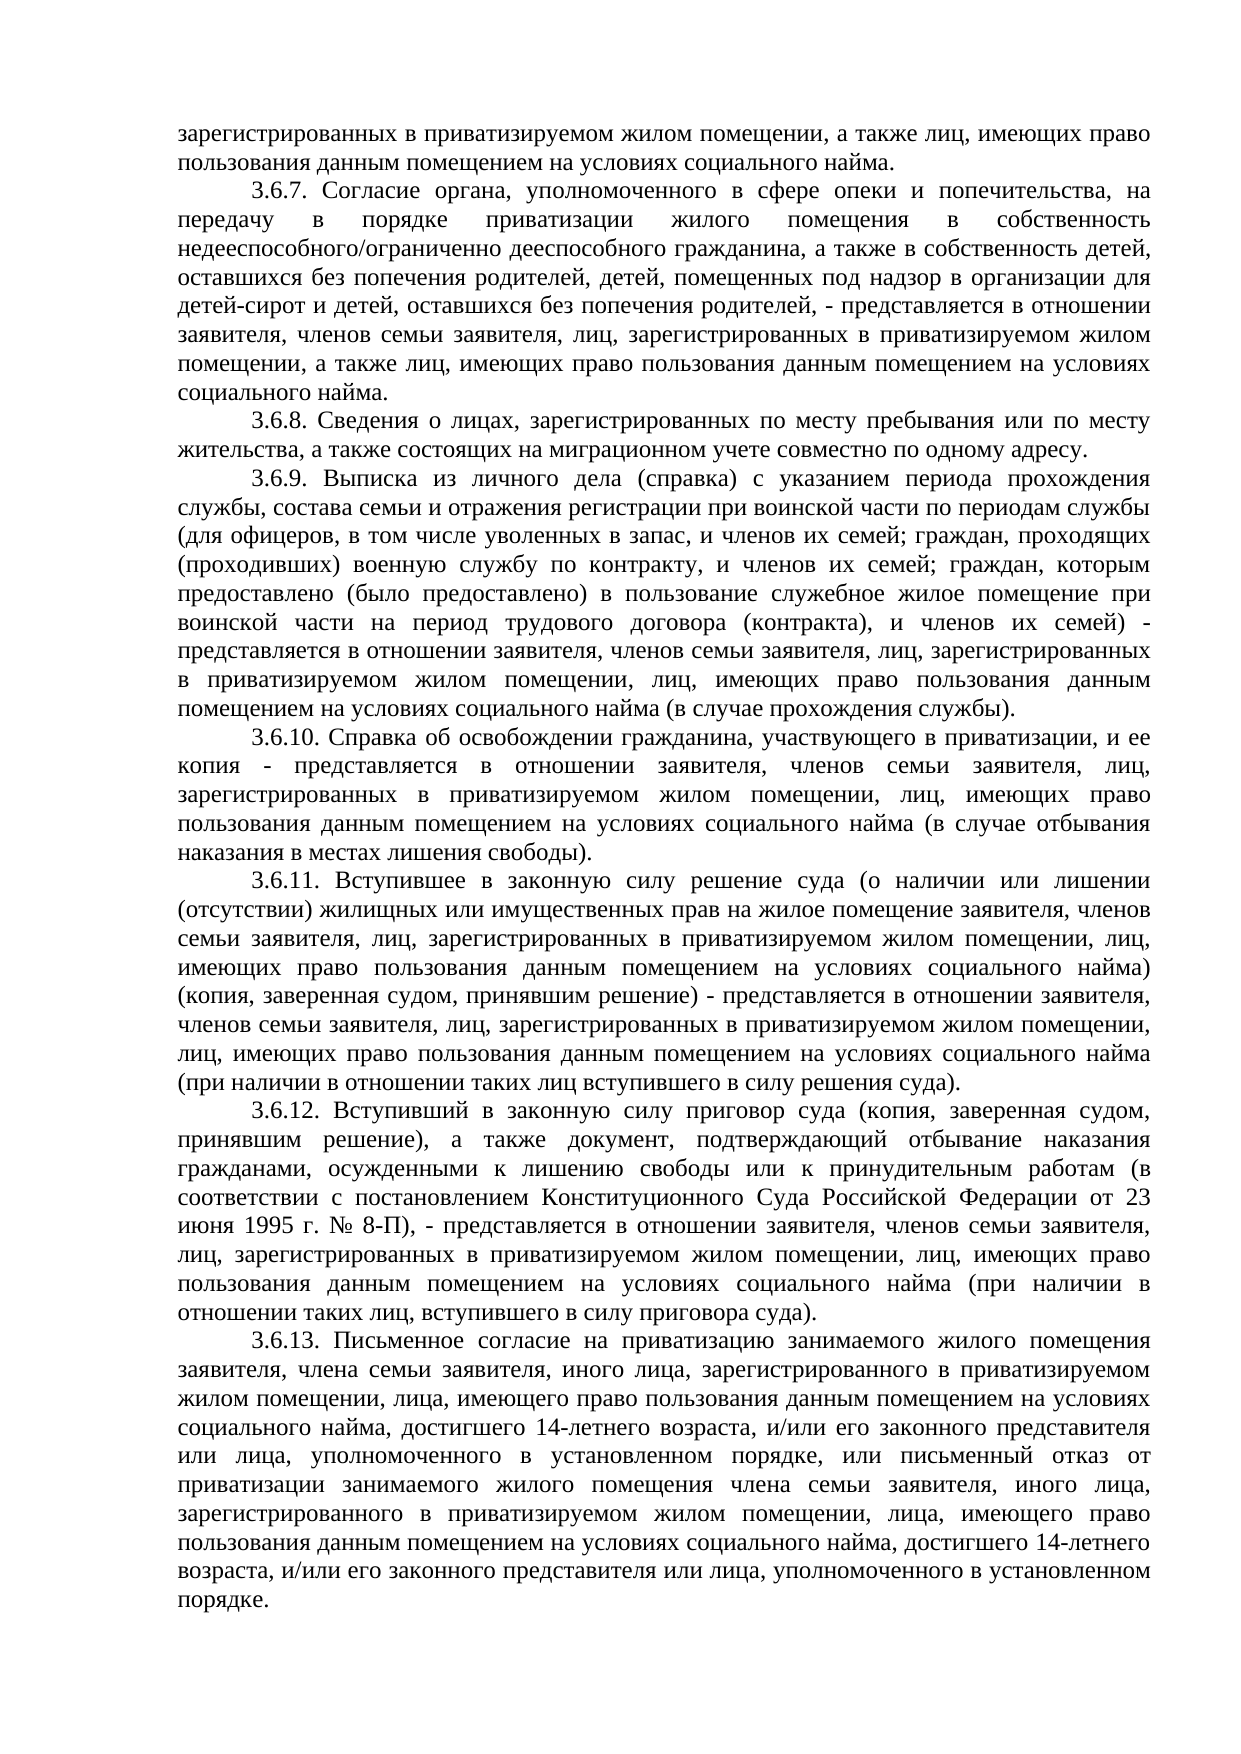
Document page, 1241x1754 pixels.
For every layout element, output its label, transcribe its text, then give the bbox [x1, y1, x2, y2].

text 3.6.9. Выписка из личного дела (справка) с указанием периода прохождения службы, состава семьи и отражения регистрации при воинской части по периодам службы (для офицеров, в том числе уволенных в запас, и членов их семей; граждан, проходящих (проходивших) военную службу по контракту, и членов их семей; граждан, которым предоставлено (было предоставлено) в пользование служебное жилое помещение при воинской части на период трудового договора (контракта), и членов их семей) - представляется в отношении заявителя, членов семьи заявителя, лиц, зарегистрированных в приватизируемом жилом помещении, лиц, имеющих право пользования данным помещением на условиях социального найма (в случае прохождения службы). [177, 463, 1152, 722]
text 3.6.12. Вступивший в законную силу приговор суда (копия, заверенная судом, принявшим решение), а также документ, подтверждающий отбывание наказания гражданами, осужденными к лишению свободы или к принудительным работам (в соответствии с постановлением Конституционного Суда Российской Федерации от 23 июня 1995 г. № 8-П), - представляется в отношении заявителя, членов семьи заявителя, лиц, зарегистрированных в приватизируемом жилом помещении, лиц, имеющих право пользования данным помещением на условиях социального найма (при наличии в отношении таких лиц, вступившего в силу приговора суда). [177, 1096, 1152, 1326]
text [177, 118, 1152, 176]
text 3.6.7. Согласие органа, уполномоченного в сфере опеки и попечительства, на передачу в порядке приватизации жилого помещения в собственность недееспособного/ограниченно дееспособного гражданина, а также в собственность детей, оставшихся без попечения родителей, детей, помещенных под надзор в организации для детей-сирот и детей, оставшихся без попечения родителей, - представляется в отношении заявителя, членов семьи заявителя, лиц, зарегистрированных в приватизируемом жилом помещении, а также лиц, имеющих право пользования данным помещением на условиях социального найма. [177, 176, 1152, 406]
text 3.6.10. Справка об освобождении гражданина, участвующего в приватизации, и ее копия - представляется в отношении заявителя, членов семьи заявителя, лиц, зарегистрированных в приватизируемом жилом помещении, лиц, имеющих право пользования данным помещением на условиях социального найма (в случае отбывания наказания в местах лишения свободы). [177, 722, 1152, 866]
text 3.6.8. Сведения о лицах, зарегистрированных по месту пребывания или по месту жительства, а также состоящих на миграционном учете совместно по одному адресу. [177, 406, 1152, 463]
text 3.6.13. Письменное согласие на приватизацию занимаемого жилого помещения заявителя, члена семьи заявителя, иного лица, зарегистрированного в приватизируемом жилом помещении, лица, имеющего право пользования данным помещением на условиях социального найма, достигшего 14-летнего возраста, и/или его законного представителя или лица, уполномоченного в установленном порядке, или письменный отказ от приватизации занимаемого жилого помещения члена семьи заявителя, иного лица, зарегистрированного в приватизируемом жилом помещении, лица, имеющего право пользования данным помещением на условиях социального найма, достигшего 14-летнего возраста, и/или его законного представителя или лица, уполномоченного в установленном порядке. [177, 1326, 1152, 1613]
text 3.6.11. Вступившее в законную силу решение суда (о наличии или лишении (отсутствии) жилищных или имущественных прав на жилое помещение заявителя, членов семьи заявителя, лиц, зарегистрированных в приватизируемом жилом помещении, лиц, имеющих право пользования данным помещением на условиях социального найма) (копия, заверенная судом, принявшим решение) - представляется в отношении заявителя, членов семьи заявителя, лиц, зарегистрированных в приватизируемом жилом помещении, лиц, имеющих право пользования данным помещением на условиях социального найма (при наличии в отношении таких лиц вступившего в силу решения суда). [177, 866, 1152, 1096]
